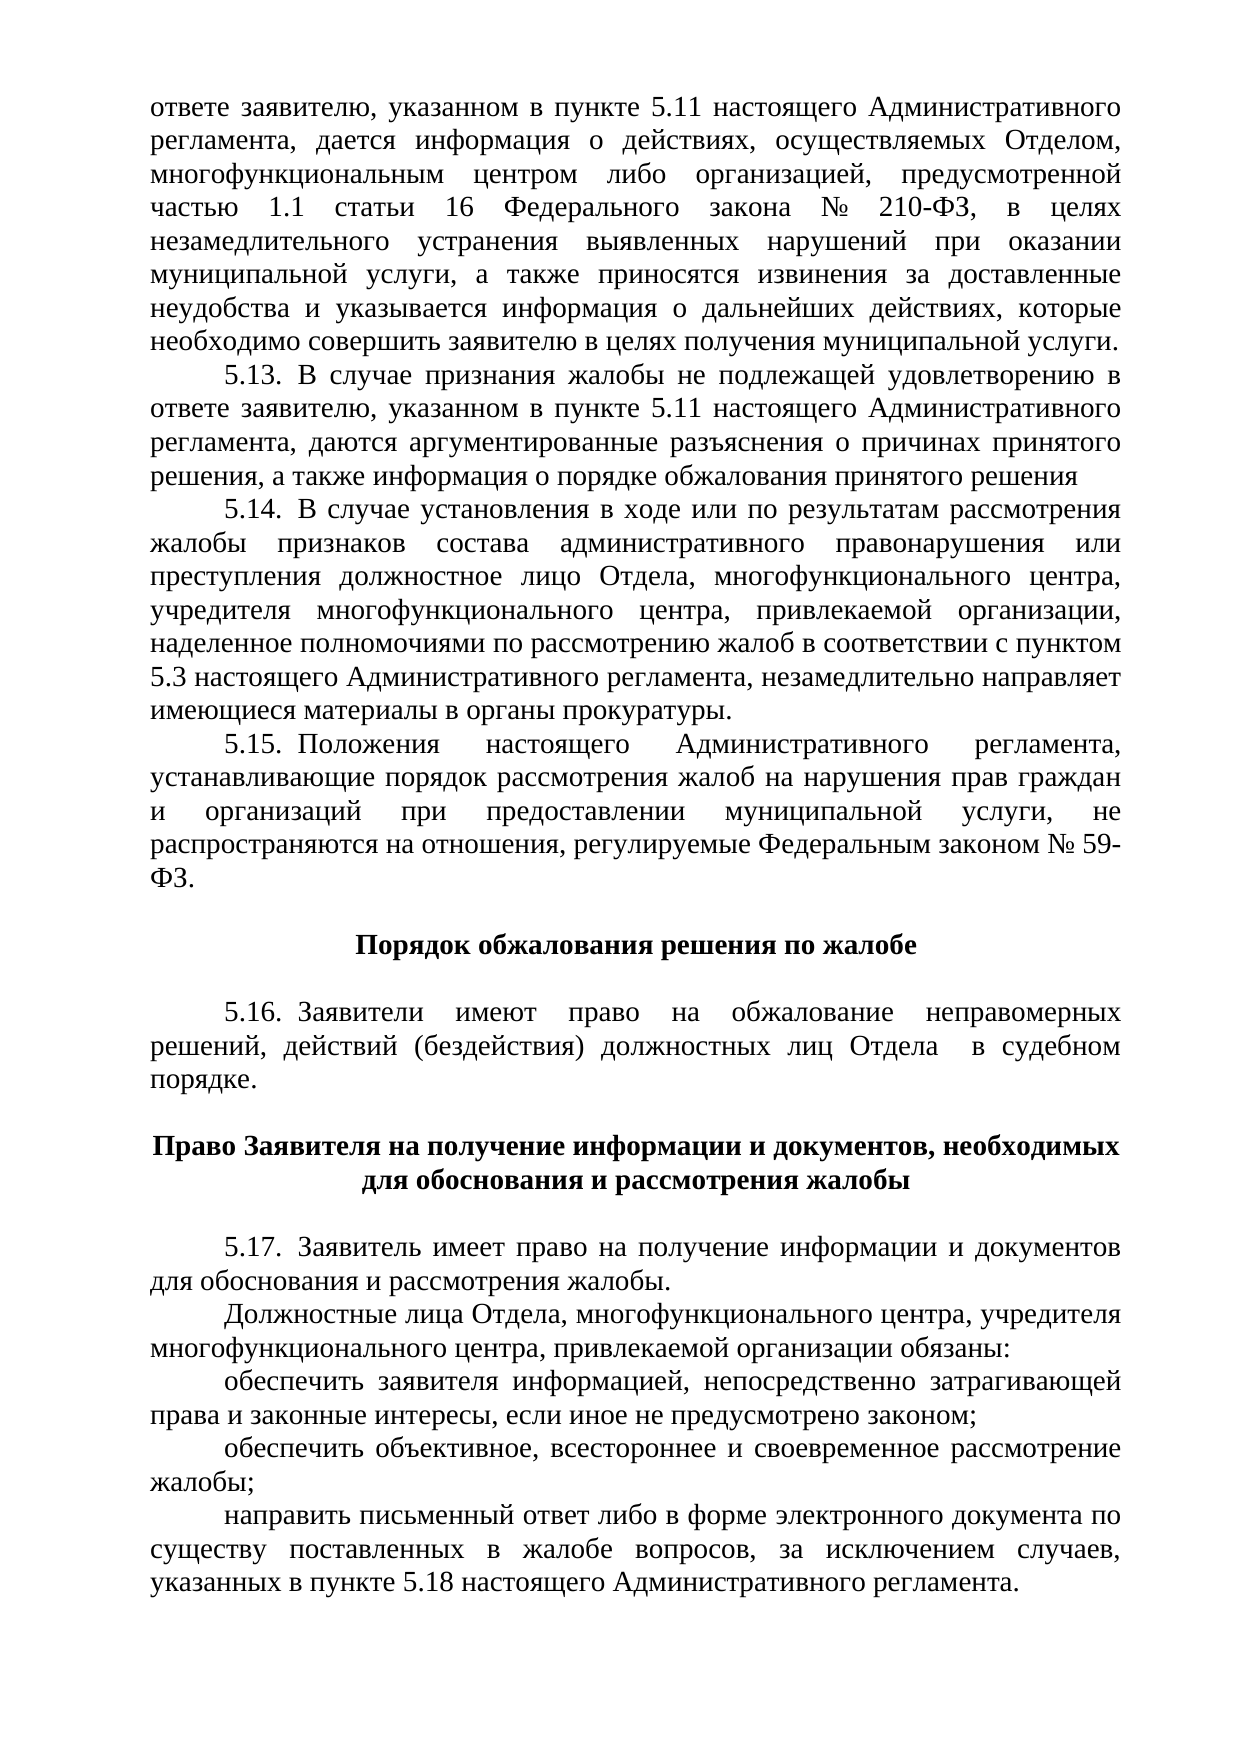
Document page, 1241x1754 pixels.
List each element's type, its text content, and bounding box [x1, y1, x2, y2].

text Порядок обжалования решения по жалобе [150, 927, 1122, 961]
text Право Заявителя на получение информации и документов, необходимых для обоснования и рассмотрения жалобы [150, 1128, 1122, 1196]
list В случае установления в ходе или по результатам рассмотрения жалобы признаков состава административного правонарушения или преступления должностное лицо Отдела, многофункционального центра, учредителя многофункционального центра, привлекаемой организации, наделенное полномочиями по рассмотрению жалоб в соответствии с пунктом 5.3 настоящего Административного регламента, незамедлительно направляет имеющиеся материалы в органы прокуратуры. [150, 491, 1122, 726]
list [150, 89, 1122, 357]
text обеспечить заявителя информацией, непосредственно затрагивающей права и законные интересы, если иное не предусмотрено законом; [150, 1363, 1122, 1430]
list В случае признания жалобы не подлежащей удовлетворению в ответе заявителю, указанном в пункте 5.11 настоящего Административного регламента, даются аргументированные разъяснения о причинах принятого решения, а также информация о порядке обжалования принятого решения [150, 357, 1122, 491]
text направить письменный ответ либо в форме электронного документа по существу поставленных в жалобе вопросов, за исключением случаев, указанных в пункте 5.18 настоящего Административного регламента. [150, 1497, 1122, 1598]
list Положения настоящего Административного регламента, устанавливающие порядок рассмотрения жалоб на нарушения прав граждан и организаций при предоставлении муниципальной услуги, не распространяются на отношения, регулируемые Федеральным законом № 59-ФЗ. [150, 726, 1122, 894]
list Заявитель имеет право на получение информации и документов для обоснования и рассмотрения жалобы. [150, 1229, 1122, 1296]
text Должностные лица Отдела, многофункционального центра, учредителя многофункционального центра, привлекаемой организации обязаны: [150, 1296, 1122, 1363]
list Заявители имеют право на обжалование неправомерных решений, действий (бездействия) должностных лиц Отдела в судебном порядке. [150, 994, 1122, 1095]
text обеспечить объективное, всестороннее и своевременное рассмотрение жалобы; [150, 1430, 1122, 1497]
